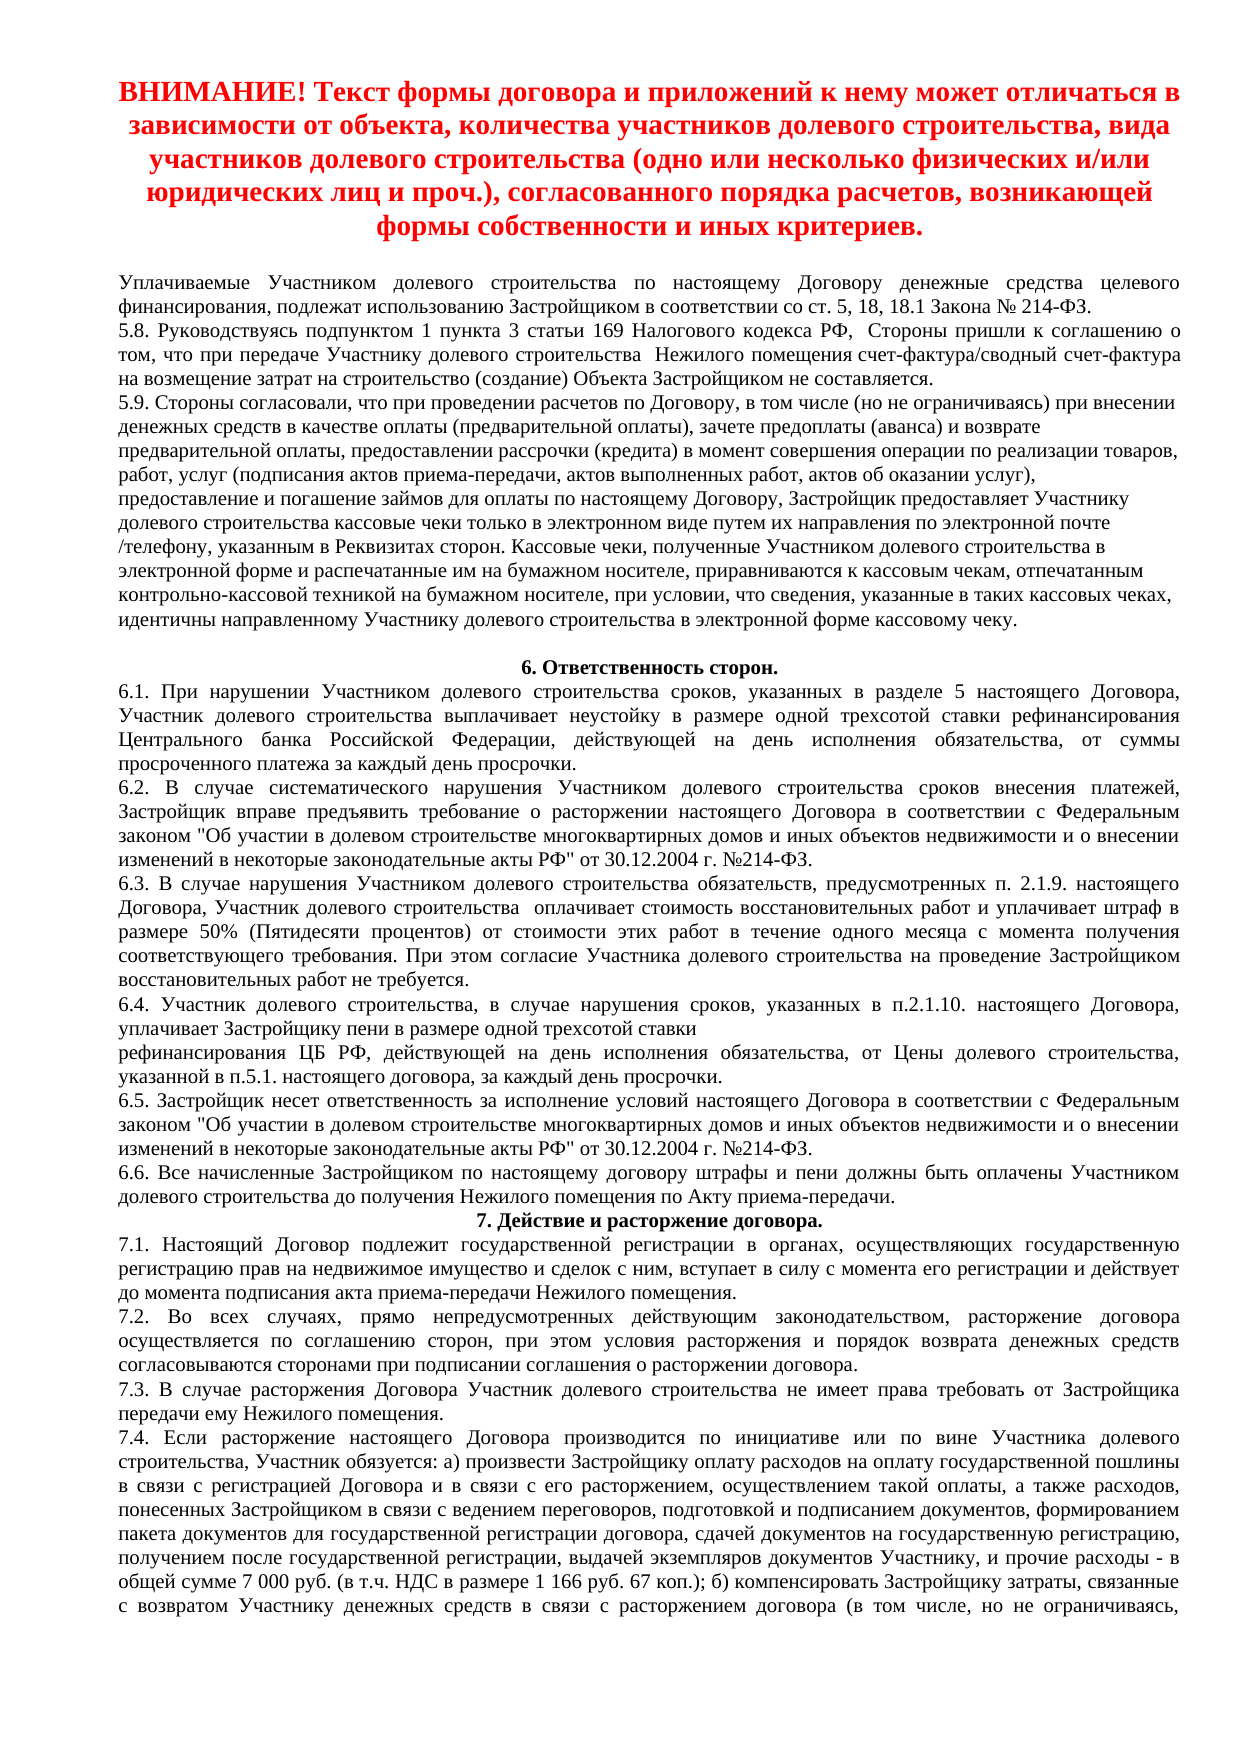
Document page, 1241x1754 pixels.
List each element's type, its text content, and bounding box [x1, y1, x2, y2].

text 6.4. Участник долевого строительства, в случае нарушения сроков, указанных в п.2.1.10. настоящего Договора, уплачивает Застройщику пени в размере одной трехсотой ставки [118, 991, 1181, 1039]
text 7.1. Настоящий Договор подлежит государственной регистрации в органах, осуществляющих государственную регистрацию прав на недвижимое имущество и сделок с ним, вступает в силу с момента его регистрации и действует до момента подписания акта приема-передачи Нежилого помещения. [118, 1232, 1181, 1304]
text рефинансирования ЦБ РФ, действующей на день исполнения обязательства, от Цены долевого строительства, указанной в п.5.1. настоящего договора, за каждый день просрочки. [118, 1039, 1181, 1088]
text 6. Ответственность сторон. [118, 654, 1181, 679]
text Уплачиваемые Участником долевого строительства по настоящему Договору денежные средства целевого финансирования, подлежат использованию Застройщиком в соответствии со ст. 5, 18, 18.1 Закона № 214-ФЗ. [118, 269, 1181, 318]
text 6.5. Застройщик несет ответственность за исполнение условий настоящего Договора в соответствии с Федеральным законом "Об участии в долевом строительстве многоквартирных домов и иных объектов недвижимости и о внесении изменений в некоторые законодательные акты РФ" от 30.12.2004 г. №214-ФЗ. [118, 1088, 1181, 1160]
text 6.3. В случае нарушения Участником долевого строительства обязательств, предусмотренных п. 2.1.9. настоящего Договора, Участник долевого строительства оплачивает стоимость восстановительных работ и уплачивает штраф в размере 50% (Пятидесяти процентов) от стоимости этих работ в течение одного месяца с момента получения соответствующего требования. При этом согласие Участника долевого строительства на проведение Застройщиком восстановительных работ не требуется. [118, 871, 1181, 991]
text 6.2. В случае систематического нарушения Участником долевого строительства сроков внесения платежей, Застройщик вправе предъявить требование о расторжении настоящего Договора в соответствии с Федеральным законом "Об участии в долевом строительстве многоквартирных домов и иных объектов недвижимости и о внесении изменений в некоторые законодательные акты РФ" от 30.12.2004 г. №214-ФЗ. [118, 775, 1181, 871]
text 7. Действие и расторжение договора. [118, 1208, 1181, 1232]
text 5.9. Стороны согласовали, что при проведении расчетов по Договору, в том числе (но не ограничиваясь) при внесении денежных средств в качестве оплаты (предварительной оплаты), зачете предоплаты (аванса) и возврате предварительной оплаты, предоставлении рассрочки (кредита) в момент совершения операции по реализации товаров, работ, услуг (подписания актов приема-передачи, актов выполненных работ, актов об оказании услуг), предоставление и погашение займов для оплаты по настоящему Договору, Застройщик предоставляет Участнику долевого строительства кассовые чеки только в электронном виде путем их направления по электронной почте /телефону, указанным в Реквизитах сторон. Кассовые чеки, полученные Участником долевого строительства в электронной форме и распечатанные им на бумажном носителе, приравниваются к кассовым чекам, отпечатанным контрольно-кассовой техникой на бумажном носителе, при условии, что сведения, указанные в таких кассовых чеках, идентичны направленному Участнику долевого строительства в электронной форме кассовому чеку. [118, 390, 1181, 631]
text 5.8. Руководствуясь подпунктом 1 пункта 3 статьи 169 Налогового кодекса РФ, Стороны пришли к соглашению о том, что при передаче Участнику долевого строительства Нежилого помещения счет-фактура/сводный счет-фактура на возмещение затрат на строительство (создание) Объекта Застройщиком не составляется. [118, 318, 1181, 390]
text 6.1. При нарушении Участником долевого строительства сроков, указанных в разделе 5 настоящего Договора, Участник долевого строительства выплачивает неустойку в размере одной трехсотой ставки рефинансирования Центрального банка Российской Федерации, действующей на день исполнения обязательства, от суммы просроченного платежа за каждый день просрочки. [118, 679, 1181, 775]
text 7.2. Во всех случаях, прямо непредусмотренных действующим законодательством, расторжение договора осуществляется по соглашению сторон, при этом условия расторжения и порядок возврата денежных средств согласовываются сторонами при подписании соглашения о расторжении договора. [118, 1304, 1181, 1376]
text 7.3. В случае расторжения Договора Участник долевого строительства не имеет права требовать от Застройщика передачи ему Нежилого помещения. [118, 1376, 1181, 1424]
text 6.6. Все начисленные Застройщиком по настоящему договору штрафы и пени должны быть оплачены Участником долевого строительства до получения Нежилого помещения по Акту приема-передачи. [118, 1160, 1181, 1208]
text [118, 1424, 1181, 1617]
